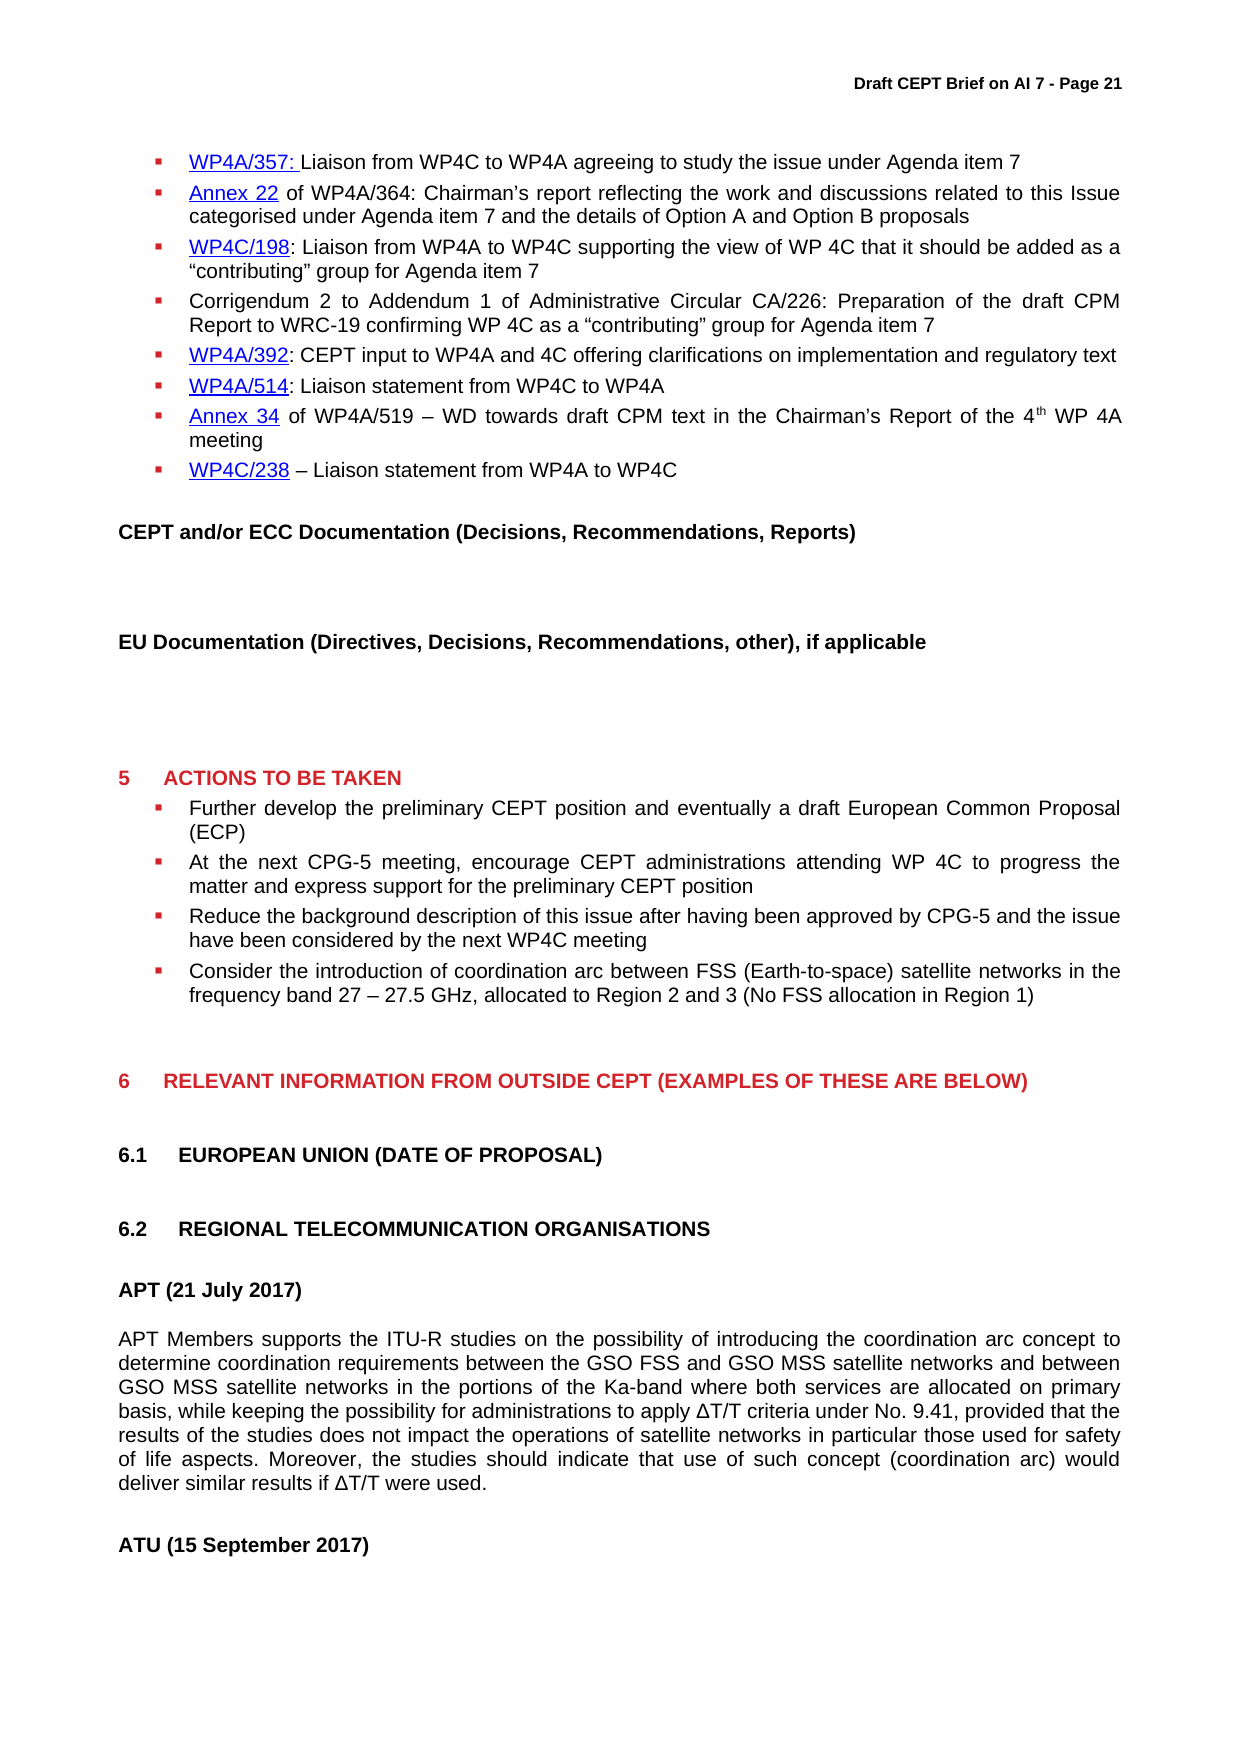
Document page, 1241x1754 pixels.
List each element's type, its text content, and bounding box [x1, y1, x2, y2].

text APT Members supports the ITU-R studies on the possibility of introducing the coordination arc concept to determine coordination requirements between the GSO FSS and GSO MSS satellite networks and between GSO MSS satellite networks in the portions of the Ka-band where both services are allocated on primary basis, while keeping the possibility for administrations to apply ΔT/T criteria under No. 9.41, provided that the results of the studies does not impact the operations of satellite networks in particular those used for safety of life aspects. Moreover, the studies should indicate that use of such concept (coordination arc) would deliver similar results if ΔT/T were used. [118, 1327, 1122, 1495]
text WP4C/198: Liaison from WP4A to WP4C supporting the view of WP 4C that it should be added as a “contributing” group for Agenda item 7 [153, 234, 1122, 283]
subtitle European Union (date of proposal) [118, 1143, 1122, 1167]
text At the next CPG-5 meeting, encourage CEPT administrations attending WP 4C to progress the matter and express support for the preliminary CEPT position [153, 850, 1122, 898]
text Annex 22 of WP4A/364: Chairman’s report reflecting the work and discussions related to this Issue categorised under Agenda item 7 and the details of Option A and Option B proposals [153, 180, 1122, 228]
text ATU (15 September 2017) [118, 1532, 1122, 1556]
text Reduce the background description of this issue after having been approved by CPG-5 and the issue have been considered by the next WP4C meeting [153, 904, 1122, 952]
text Annex 34 of WP4A/519 – WD towards draft CPM text in the Chairman’s Report of the 4th WP 4A meeting [153, 404, 1122, 452]
text WP4C/238 – Liaison statement from WP4A to WP4C [153, 458, 1122, 482]
text WP4A/392: CEPT input to WP4A and 4C offering clarifications on implementation and regulatory text [153, 343, 1122, 367]
text Consider the introduction of coordination arc between FSS (Earth-to-space) satellite networks in the frequency band 27 – 27.5 GHz, allocated to Region 2 and 3 (No FSS allocation in Region 1) [153, 958, 1122, 1006]
text WP4A/514: Liaison statement from WP4C to WP4A [153, 373, 1122, 397]
text CEPT and/or ECC Documentation (Decisions, Recommendations, Reports) [118, 519, 1122, 543]
subtitle Relevant information from outside CEPT (examples of these are below) [118, 1069, 1122, 1093]
text Corrigendum 2 to Addendum 1 of Administrative Circular CA/226: Preparation of the draft CPM Report to WRC-19 confirming WP 4C as a “contributing” group for Agenda item 7 [153, 289, 1122, 337]
text Further develop the preliminary CEPT position and eventually a draft European Common Proposal (ECP) [153, 796, 1122, 844]
text EU Documentation (Directives, Decisions, Recommendations, other), if applicable [118, 630, 1122, 654]
text WP4A/357: Liaison from WP4C to WP4A agreeing to study the issue under Agenda item 7 [153, 150, 1122, 174]
subtitle Actions to be taken [118, 765, 1122, 789]
subtitle Regional telecommunication organisations [118, 1217, 1122, 1241]
text APT (21 July 2017) [118, 1278, 1122, 1302]
